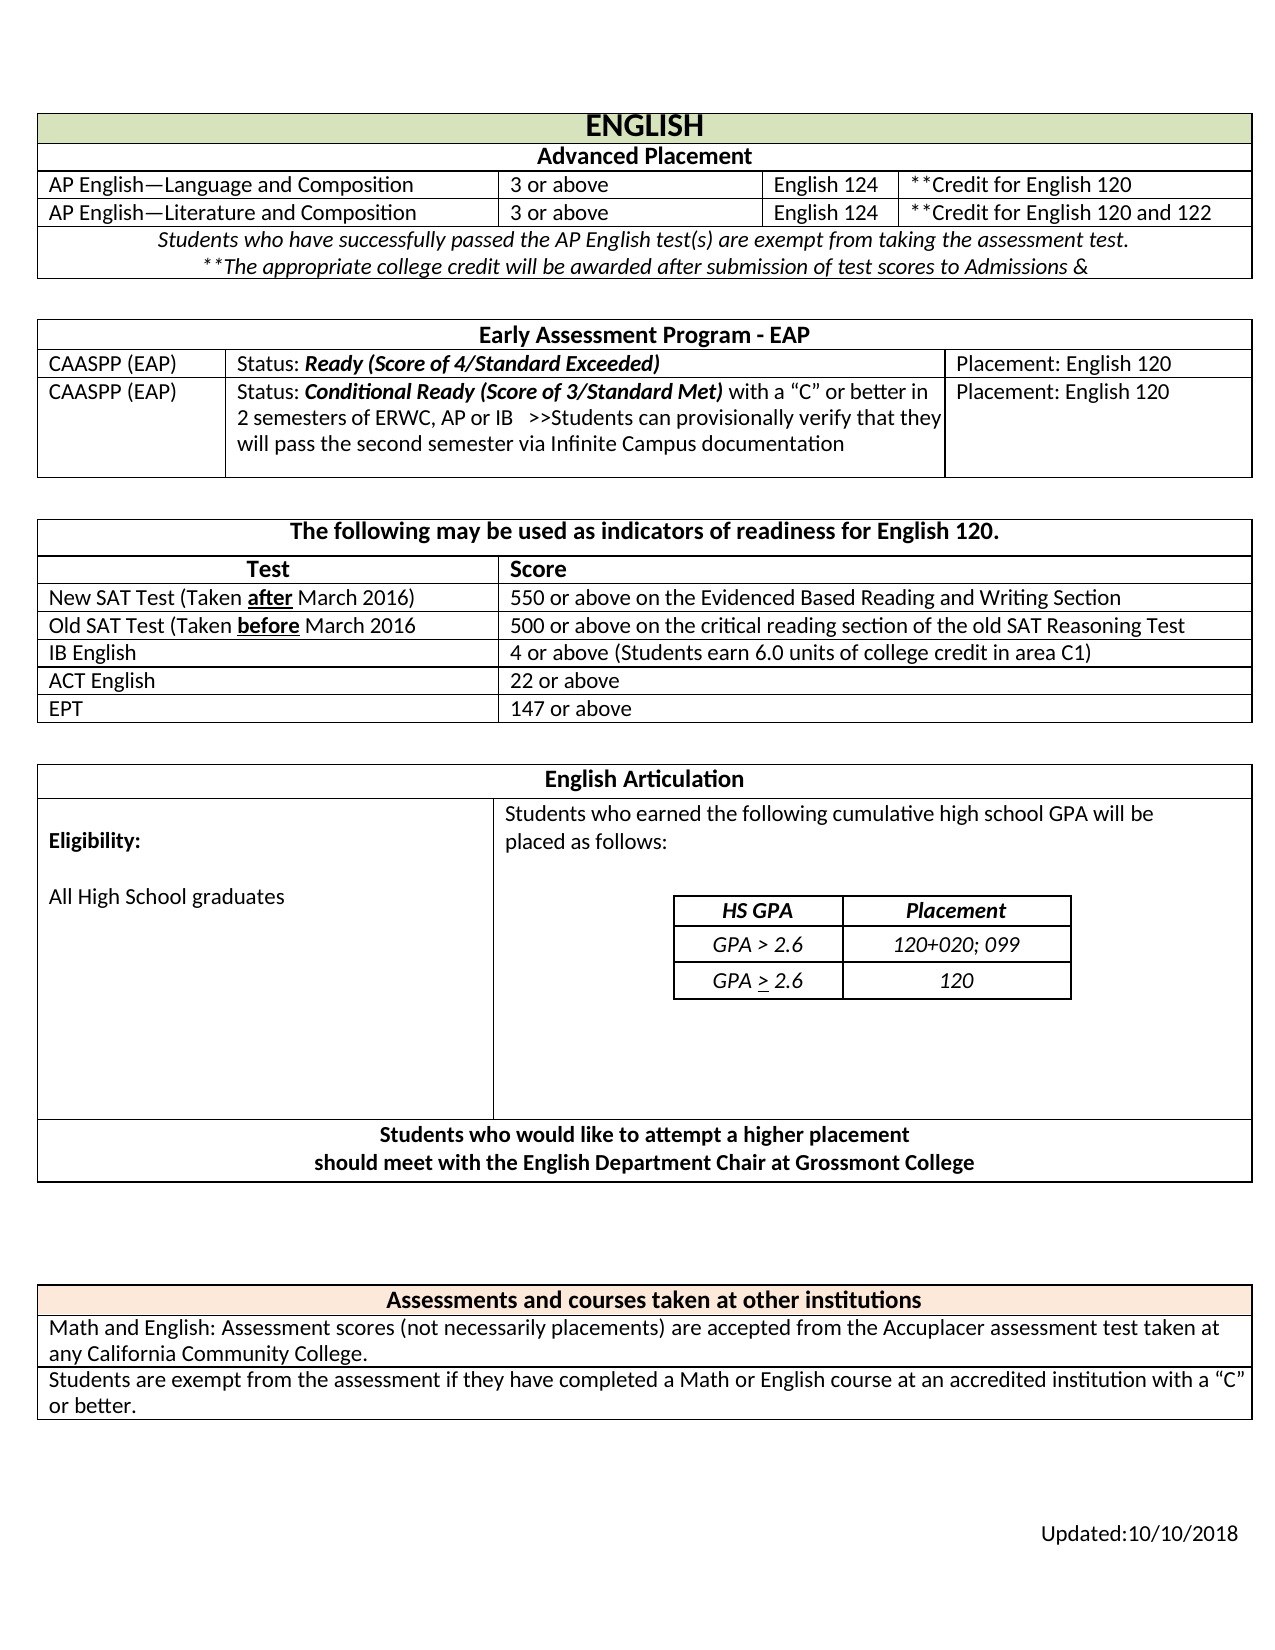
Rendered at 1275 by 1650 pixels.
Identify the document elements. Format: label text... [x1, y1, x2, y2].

table_cell ACT English [38, 668, 498, 694]
table_header Assessments and courses taken at other institutions [38, 1286, 1251, 1314]
table_header The following may be used as indicators of readiness for English 120. [38, 520, 1251, 555]
table_cell CAASPP (EAP) [38, 378, 225, 477]
table_header ENGLISH [38, 114, 1251, 143]
table_cell Placement: English 120 [946, 350, 1251, 377]
table_cell Placement: English 120 [946, 378, 1251, 477]
table_header Early Assessment Program - EAP [38, 320, 1251, 349]
table_cell **Credit for English 120 and 122 [899, 199, 1251, 226]
table_cell Students who have successfully passed the AP English test(s) are exempt from taking the assessment test. **The appropriate college credit will be awarded after submission of test scores to Admissions & Records office. [38, 227, 1251, 278]
table_cell CAASPP (EAP) [38, 350, 225, 377]
table_cell Old SAT Test (Taken before March 2016 [38, 612, 498, 638]
table_cell New SAT Test (Taken after March 2016) [38, 584, 498, 611]
table_cell Status: Conditional Ready (Score of 3/Standard Met) with a “C” or better in 2 semesters of ERWC, AP or IB >>Students can provisionally verify that they will pass the second semester via Infinite Campus documentation [226, 378, 944, 477]
table_cell IB English [38, 640, 498, 666]
table_cell Students are exempt from the assessment if they have completed a Math or English course at an accredited institution with a “C” or better. [38, 1368, 1251, 1418]
table_cell 500 or above on the critical reading section of the old SAT Reasoning Test [499, 612, 1251, 638]
table_cell Students who would like to attempt a higher placement should meet with the English Department Chair at Grossmont College [38, 1120, 1251, 1181]
table_header English Articulation [38, 765, 1251, 798]
table_cell AP English—Literature and Composition [38, 199, 498, 226]
table_cell Advanced Placement [38, 144, 1251, 170]
table_cell Math and English: Assessment scores (not necessarily placements) are accepted from the Accuplacer assessment test taken at any California Community College. [38, 1316, 1251, 1366]
table_cell 3 or above [499, 172, 762, 198]
table_cell **Credit for English 120 [899, 172, 1251, 198]
table_cell EPT [38, 695, 498, 722]
table_cell Status: Ready (Score of 4/Standard Exceeded) [226, 350, 944, 377]
table_cell English 124 [763, 199, 898, 226]
table_cell Eligibility: All High School graduates [38, 799, 493, 1119]
table_cell Score [499, 557, 1251, 583]
table_cell 22 or above [499, 668, 1251, 694]
table_cell 147 or above [499, 695, 1251, 722]
table_cell AP English—Language and Composition [38, 172, 498, 198]
table_cell English 124 [763, 172, 898, 198]
table_cell Students who earned the following cumulative high school GPA will be placed as follows: [494, 799, 1251, 1119]
table_cell 3 or above [499, 199, 762, 226]
table_cell 550 or above on the Evidenced Based Reading and Writing Section [499, 584, 1251, 611]
table_cell Test [38, 557, 498, 583]
table_cell 4 or above (Students earn 6.0 units of college credit in area C1) [499, 640, 1251, 666]
